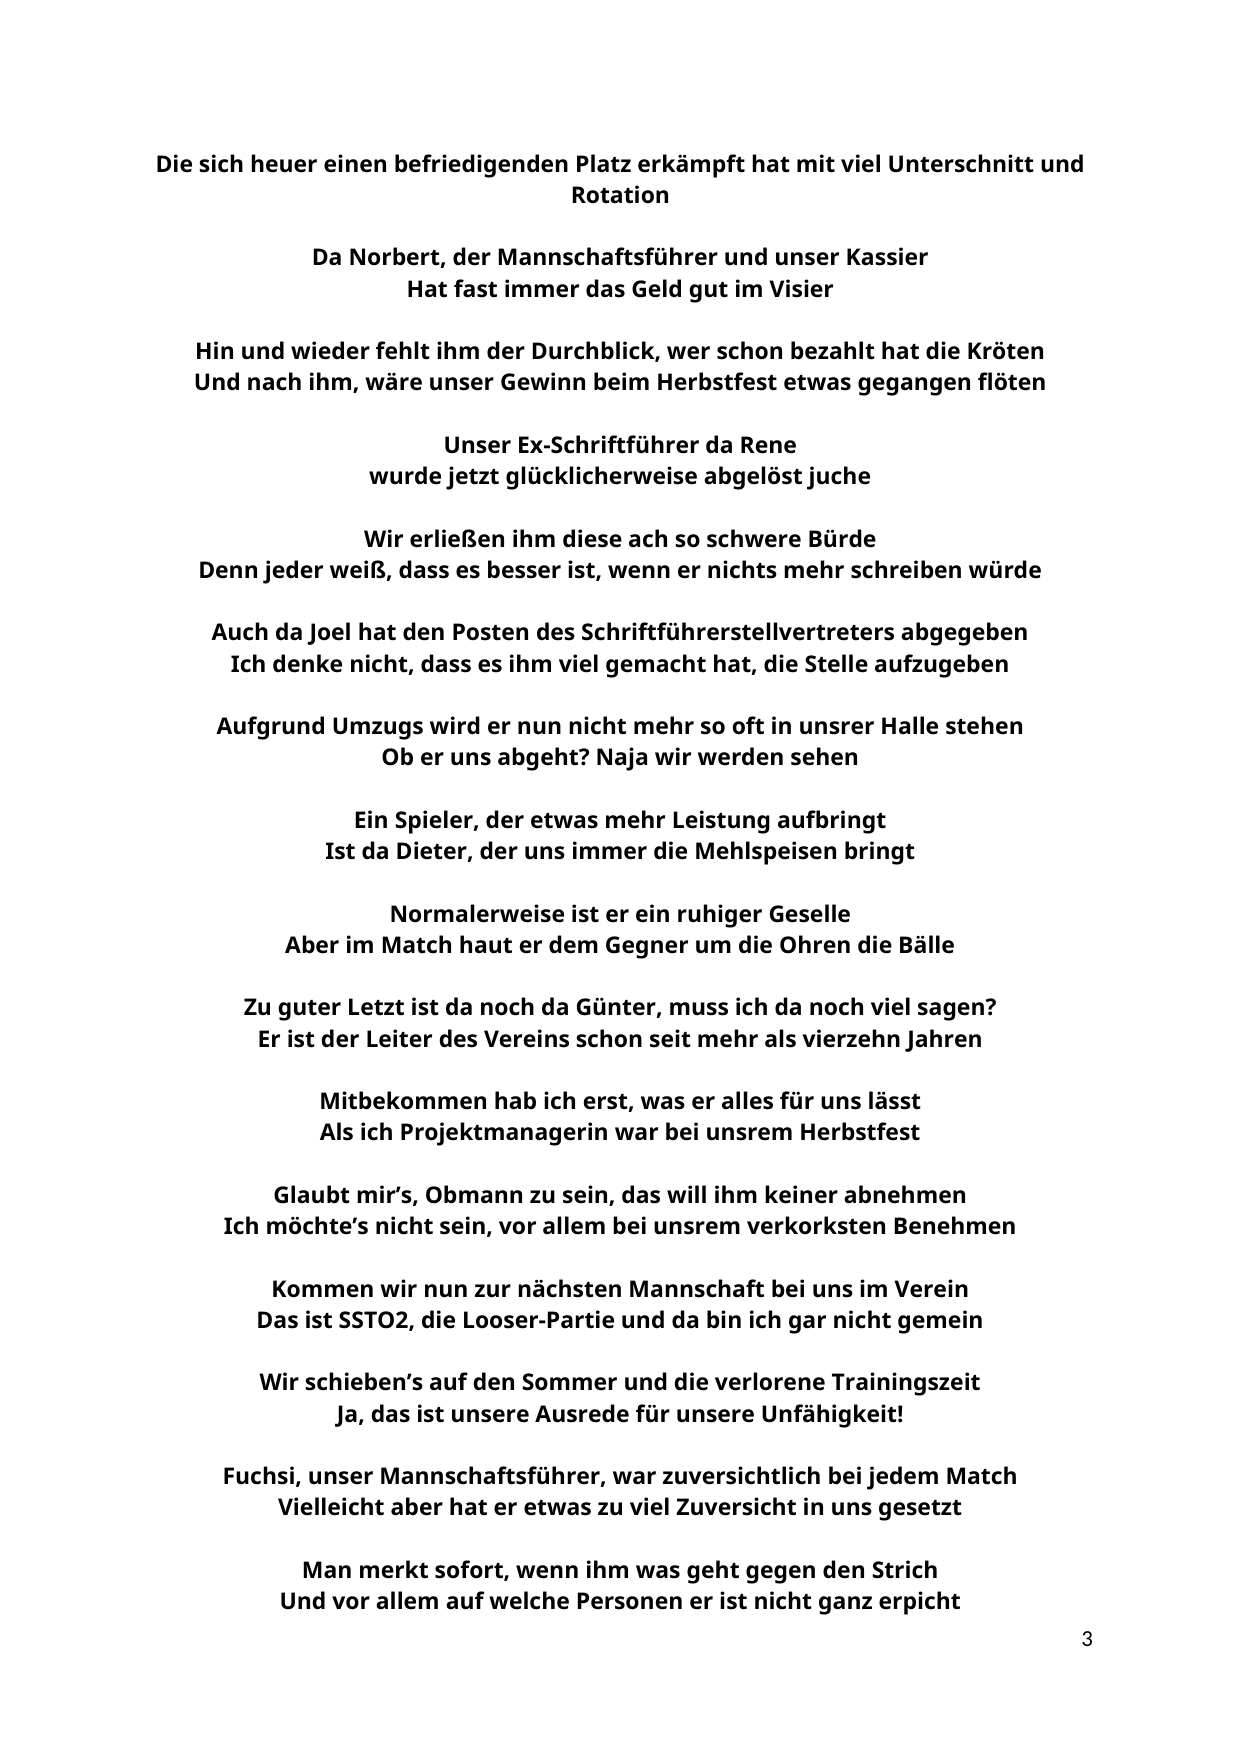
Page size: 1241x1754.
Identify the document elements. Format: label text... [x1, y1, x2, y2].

text Mitbekommen hab ich erst, was er alles für uns lässt [148, 1085, 1093, 1116]
text Vielleicht aber hat er etwas zu viel Zuversicht in uns gesetzt [148, 1491, 1093, 1523]
text Kommen wir nun zur nächsten Mannschaft bei uns im Verein [148, 1273, 1093, 1304]
text Das ist SSTO2, die Looser-Partie und da bin ich gar nicht gemein [148, 1304, 1093, 1335]
text Man merkt sofort, wenn ihm was geht gegen den Strich [148, 1554, 1093, 1585]
text Aber im Match haut er dem Gegner um die Ohren die Bälle [148, 929, 1093, 960]
text Fuchsi, unser Mannschaftsführer, war zuversichtlich bei jedem Match [148, 1460, 1093, 1491]
text Ist da Dieter, der uns immer die Mehlspeisen bringt [148, 835, 1093, 866]
text Er ist der Leiter des Vereins schon seit mehr als vierzehn Jahren [148, 1023, 1093, 1054]
text Wir schieben’s auf den Sommer und die verlorene Trainingszeit [148, 1366, 1093, 1398]
text Auch da Joel hat den Posten des Schriftführerstellvertreters abgegeben [148, 616, 1093, 648]
text Normalerweise ist er ein ruhiger Geselle [148, 898, 1093, 929]
text Ob er uns abgeht? Naja wir werden sehen [148, 741, 1093, 773]
text Hat fast immer das Geld gut im Visier Hin und wieder fehlt ihm der Durchblick, wer schon bezahlt hat die Kröten [148, 273, 1093, 366]
text wurde jetzt glücklicherweise abgelöst juche [148, 460, 1093, 491]
text Und vor allem auf welche Personen er ist nicht ganz erpicht [148, 1585, 1093, 1616]
text Da Norbert, der Mannschaftsführer und unser Kassier [148, 241, 1093, 273]
text Zu guter Letzt ist da noch da Günter, muss ich da noch viel sagen? [148, 991, 1093, 1023]
text Ein Spieler, der etwas mehr Leistung aufbringt [148, 804, 1093, 835]
text Unser Ex-Schriftführer da Rene [148, 429, 1093, 460]
text Ich möchte’s nicht sein, vor allem bei unsrem verkorksten Benehmen [148, 1210, 1093, 1241]
text Aufgrund Umzugs wird er nun nicht mehr so oft in unsrer Halle stehen [148, 710, 1093, 741]
text Glaubt mir’s, Obmann zu sein, das will ihm keiner abnehmen [148, 1179, 1093, 1210]
text Als ich Projektmanagerin war bei unsrem Herbstfest [148, 1116, 1093, 1148]
text Und nach ihm, wäre unser Gewinn beim Herbstfest etwas gegangen flöten [148, 366, 1093, 398]
text Ja, das ist unsere Ausrede für unsere Unfähigkeit! [148, 1398, 1093, 1429]
text Wir erließen ihm diese ach so schwere Bürde Denn jeder weiß, dass es besser ist, wenn er nichts mehr schreiben würde [148, 523, 1093, 585]
text Die sich heuer einen befriedigenden Platz erkämpft hat mit viel Unterschnitt und Rotation [148, 148, 1093, 210]
text Ich denke nicht, dass es ihm viel gemacht hat, die Stelle aufzugeben [148, 648, 1093, 679]
